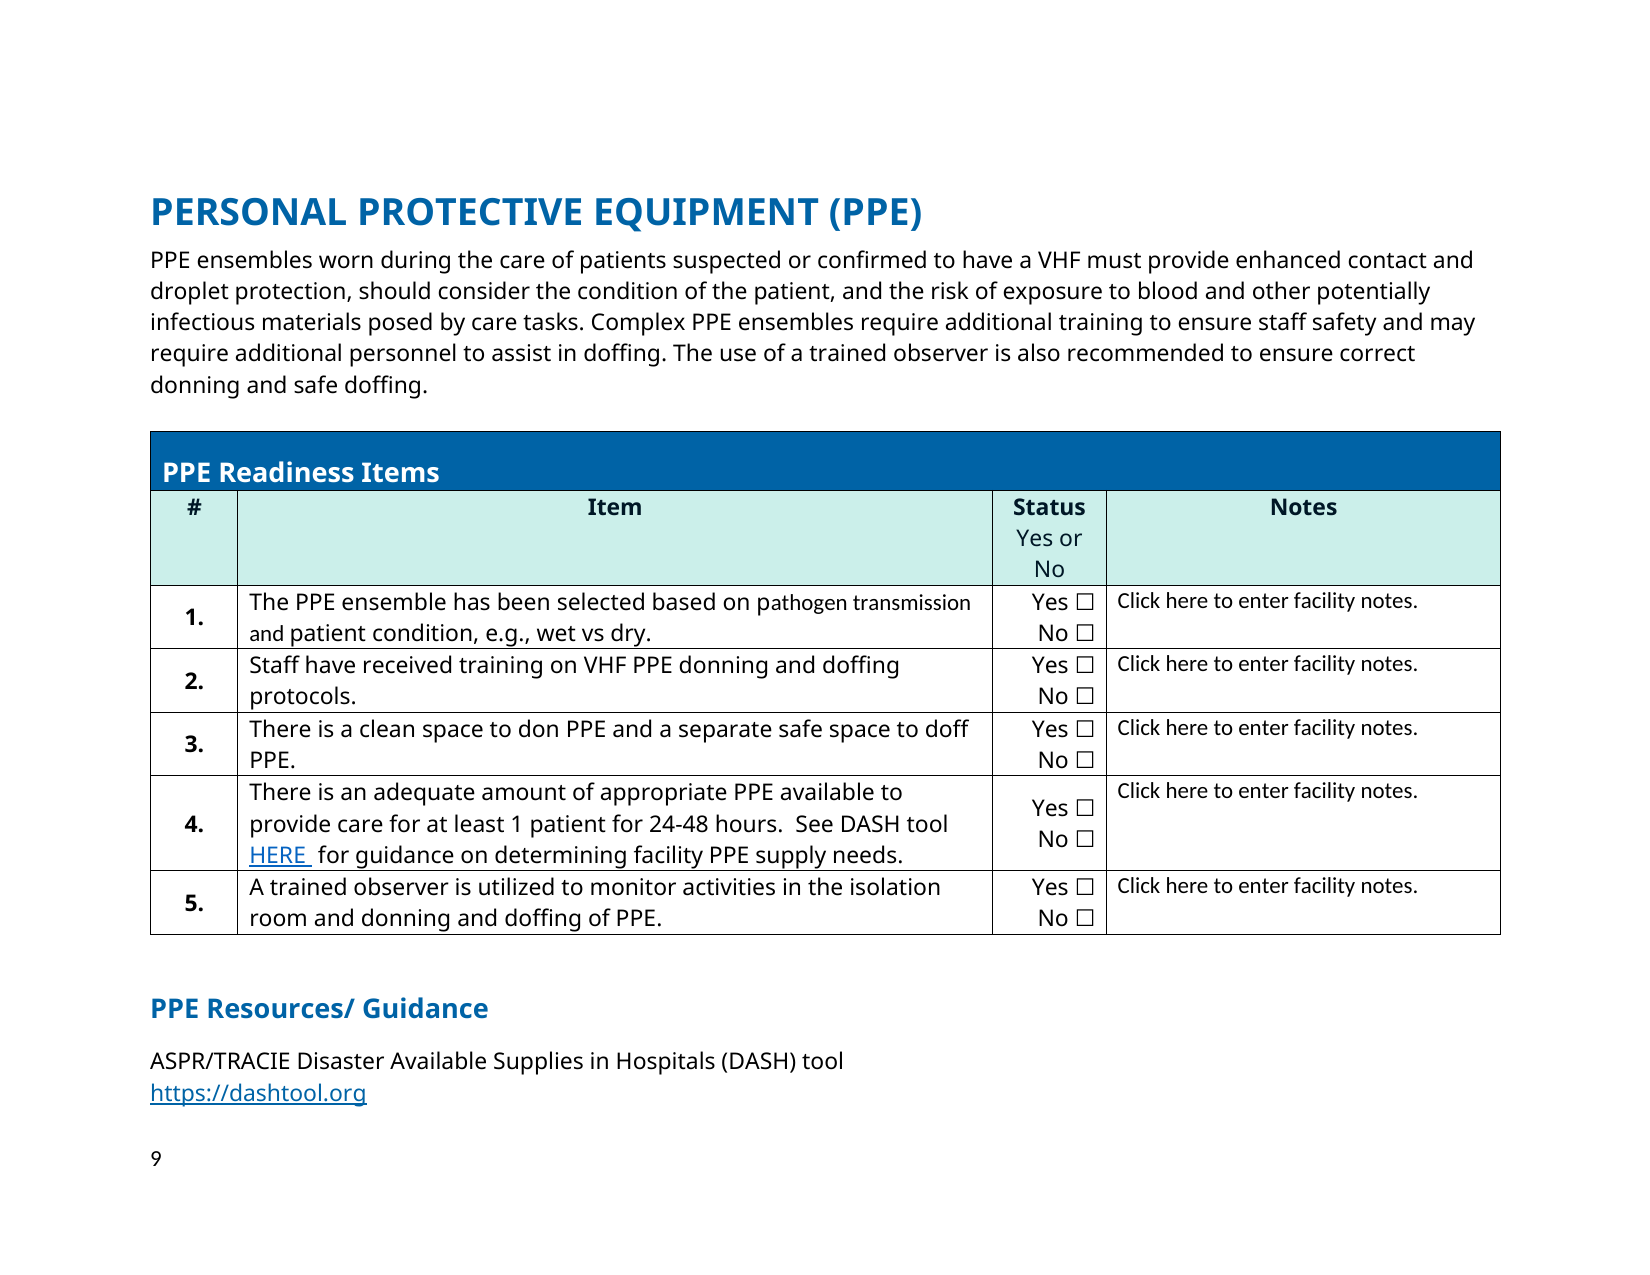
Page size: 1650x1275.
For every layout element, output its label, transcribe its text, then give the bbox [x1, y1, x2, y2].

table_cell Yes No [993, 586, 1106, 648]
table_cell 3. [151, 713, 237, 775]
table_cell There is a clean space to don PPE and a separate safe space to doff PPE. [238, 713, 992, 775]
subtitle PPE Resources/ Guidance [150, 990, 1500, 1027]
text https://dashtool.org [150, 1077, 1500, 1108]
table_cell # [151, 491, 237, 585]
table_cell Staff have received training on VHF PPE donning and doffing protocols. [238, 649, 992, 712]
table_cell Item [238, 491, 992, 585]
table_cell 4. [151, 776, 237, 870]
table_cell A trained observer is utilized to monitor activities in the isolation room and donning and doffing of PPE. [238, 871, 992, 934]
table_cell Yes No [993, 713, 1106, 775]
table_cell The PPE ensemble has been selected based on pathogen transmission and patient condition, e.g., wet vs dry. [238, 586, 992, 648]
table_cell 1. [151, 586, 237, 648]
subtitle Personal Protective Equipment (PPE) [150, 185, 1500, 236]
table_header PPE Readiness Items [151, 432, 1500, 490]
text PPE ensembles worn during the care of patients suspected or confirmed to have a VHF must provide enhanced contact and droplet protection, should consider the condition of the patient, and the risk of exposure to blood and other potentially infectious materials posed by care tasks. Complex PPE ensembles require additional training to ensure staff safety and may require additional personnel to assist in doffing. The use of a trained observer is also recommended to ensure correct donning and safe doffing. [150, 244, 1500, 400]
table_cell Status Yes or No [993, 491, 1106, 585]
text ASPR/TRACIE Disaster Available Supplies in Hospitals (DASH) tool [150, 1045, 1500, 1077]
table_cell Yes No [993, 871, 1106, 934]
table_cell There is an adequate amount of appropriate PPE available to provide care for at least 1 patient for 24-48 hours. See DASH tool HERE for guidance on determining facility PPE supply needs. [238, 776, 992, 870]
table_cell 2. [151, 649, 237, 712]
table_cell Notes [1107, 491, 1500, 585]
table_cell Yes No [993, 649, 1106, 712]
table_cell Yes No [993, 776, 1106, 870]
table_cell 5. [151, 871, 237, 934]
